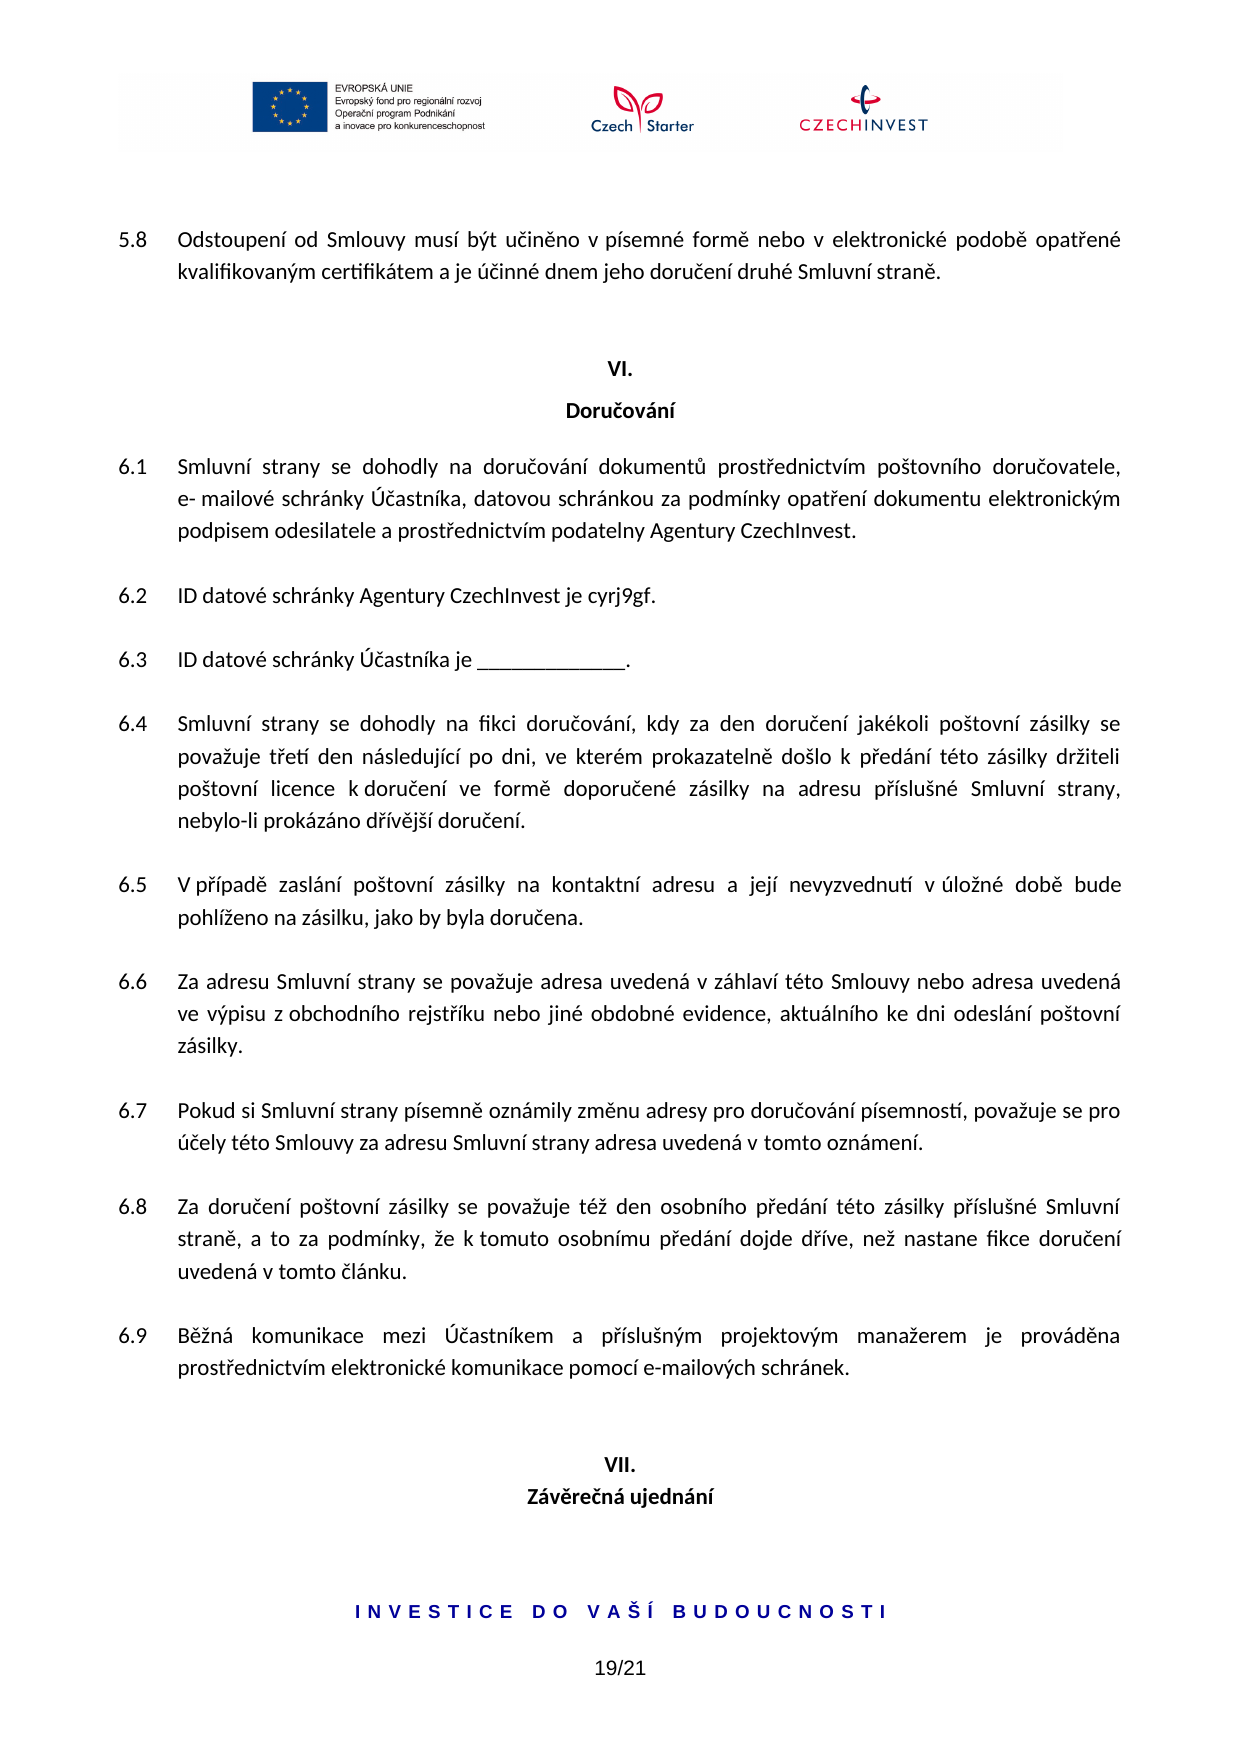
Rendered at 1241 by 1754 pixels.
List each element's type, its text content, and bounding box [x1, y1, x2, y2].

list ID datové schránky Agentury CzechInvest je cyrj9gf. [118, 581, 1122, 609]
list Běžná komunikace mezi Účastníkem a příslušným projektovým manažerem je prováděna prostřednictvím elektronické komunikace pomocí e-mailových schránek. [118, 1321, 1122, 1381]
text VI. [118, 354, 1122, 382]
list ID datové schránky Účastníka je _____________. [118, 645, 1122, 673]
text VII. [118, 1450, 1122, 1478]
list Smluvní strany se dohodly na doručování dokumentů prostřednictvím poštovního doručovatele, e- mailové schránky Účastníka, datovou schránkou za podmínky opatření dokumentu elektronickým podpisem odesilatele a prostřednictvím podatelny Agentury CzechInvest. [118, 452, 1122, 544]
picture [118, 73, 1064, 152]
list V případě zaslání poštovní zásilky na kontaktní adresu a její nevyzvednutí v úložné době bude pohlíženo na zásilku, jako by byla doručena. [118, 871, 1122, 931]
list Za adresu Smluvní strany se považuje adresa uvedená v záhlaví této Smlouvy nebo adresa uvedená ve výpisu z obchodního rejstříku nebo jiné obdobné evidence, aktuálního ke dni odeslání poštovní zásilky. [118, 967, 1122, 1059]
list Za doručení poštovní zásilky se považuje též den osobního předání této zásilky příslušné Smluvní straně, a to za podmínky, že k tomuto osobnímu předání dojde dříve, než nastane fikce doručení uvedená v tomto článku. [118, 1192, 1122, 1285]
list Pokud si Smluvní strany písemně oznámily změnu adresy pro doručování písemností, považuje se pro účely této Smlouvy za adresu Smluvní strany adresa uvedená v tomto oznámení. [118, 1096, 1122, 1156]
list Smluvní strany se dohodly na fikci doručování, kdy za den doručení jakékoli poštovní zásilky se považuje třetí den následující po dni, ve kterém prokazatelně došlo k předání této zásilky držiteli poštovní licence k doručení ve formě doporučené zásilky na adresu příslušné Smluvní strany, nebylo-li prokázáno dřívější doručení. [118, 709, 1122, 834]
text Doručování [118, 396, 1122, 424]
text Závěrečná ujednání [118, 1482, 1122, 1510]
list Odstoupení od Smlouvy musí být učiněno v písemné formě nebo v elektronické podobě opatřené kvalifikovaným certifikátem a je účinné dnem jeho doručení druhé Smluvní straně. [118, 225, 1122, 286]
